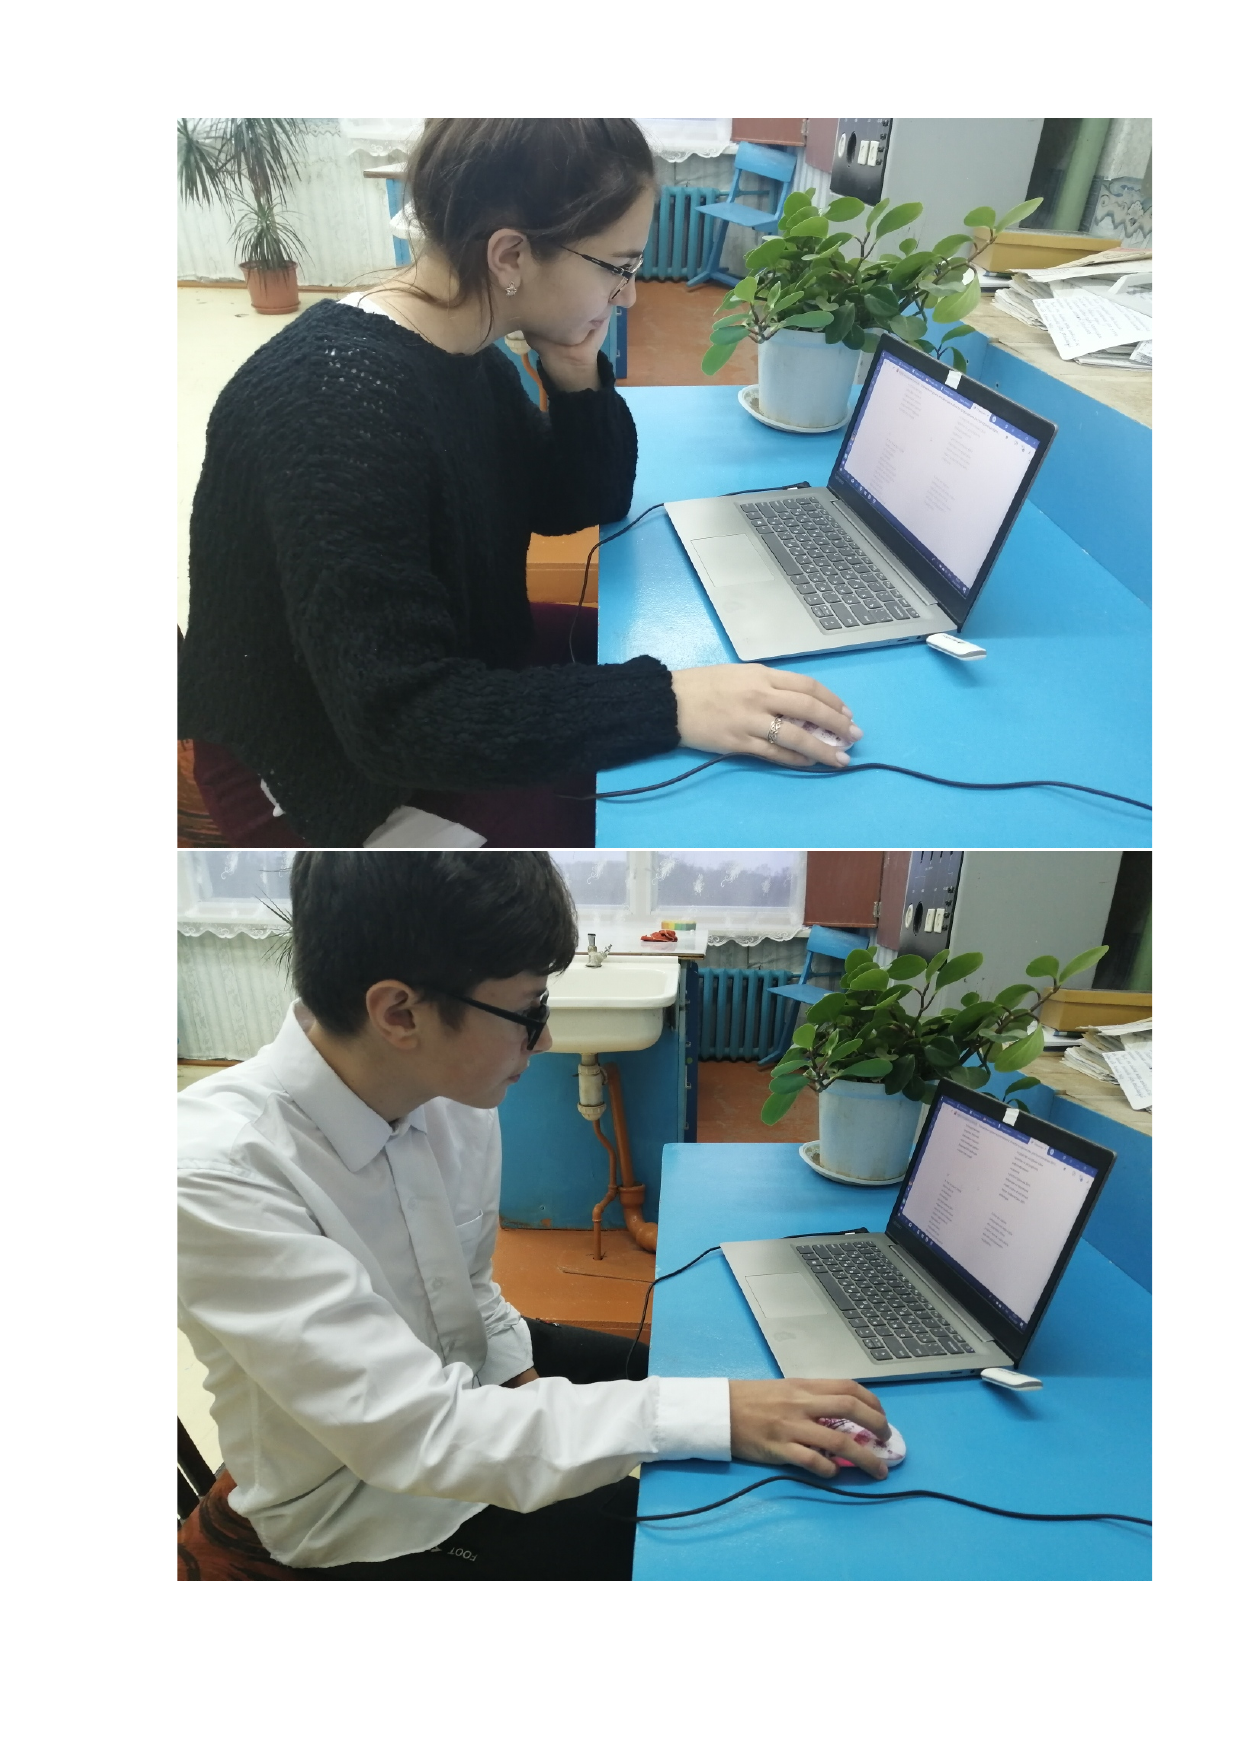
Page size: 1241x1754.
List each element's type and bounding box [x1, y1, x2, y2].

picture [177, 851, 1153, 1581]
picture [177, 118, 1153, 848]
